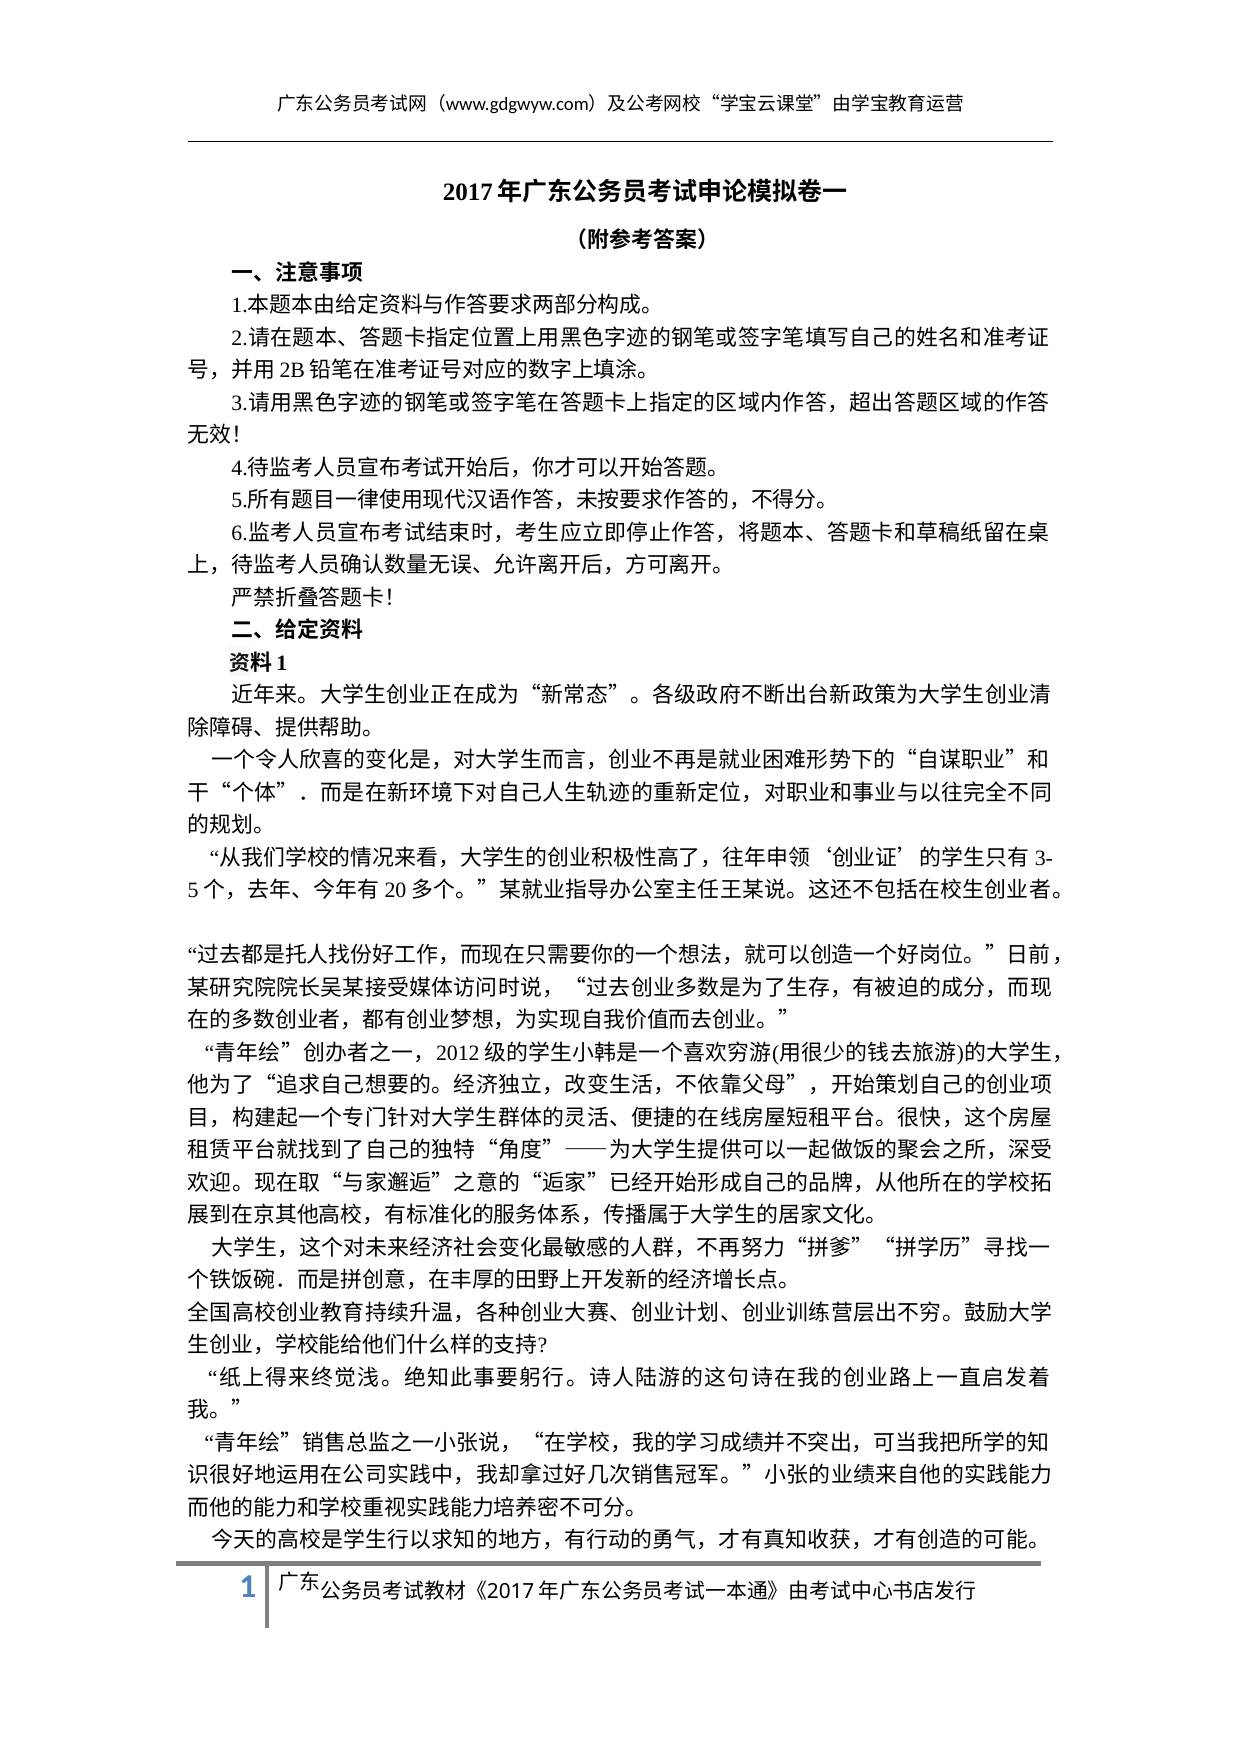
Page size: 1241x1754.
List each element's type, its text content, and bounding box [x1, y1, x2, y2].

text 4.待监考人员宣布考试开始后，你才可以开始答题。 [187, 449, 1053, 482]
text 2017年广东公务员考试申论模拟卷一 [187, 157, 1053, 222]
text 严禁折叠答题卡！ [187, 579, 1053, 612]
text 1.本题本由给定资料与作答要求两部分构成。 [187, 287, 1053, 319]
text （附参考答案） [187, 222, 1053, 254]
text 2.请在题本、答题卡指定位置上用黑色字迹的钢笔或签字笔填写自己的姓名和准考证号，并用2B铅笔在准考证号对应的数字上填涂。 [187, 319, 1053, 384]
text 6.监考人员宣布考试结束时，考生应立即停止作答，将题本、答题卡和草稿纸留在桌上，待监考人员确认数量无误、允许离开后，方可离开。 [187, 514, 1053, 579]
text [187, 677, 1053, 1554]
text 资料1 [187, 644, 1053, 677]
text 一、注意事项 [187, 254, 1053, 287]
text 二、给定资料 [187, 612, 1053, 644]
text 5.所有题目一律使用现代汉语作答，未按要求作答的，不得分。 [187, 482, 1053, 514]
text 3.请用黑色字迹的钢笔或签字笔在答题卡上指定的区域内作答，超出答题区域的作答无效！ [187, 384, 1053, 449]
